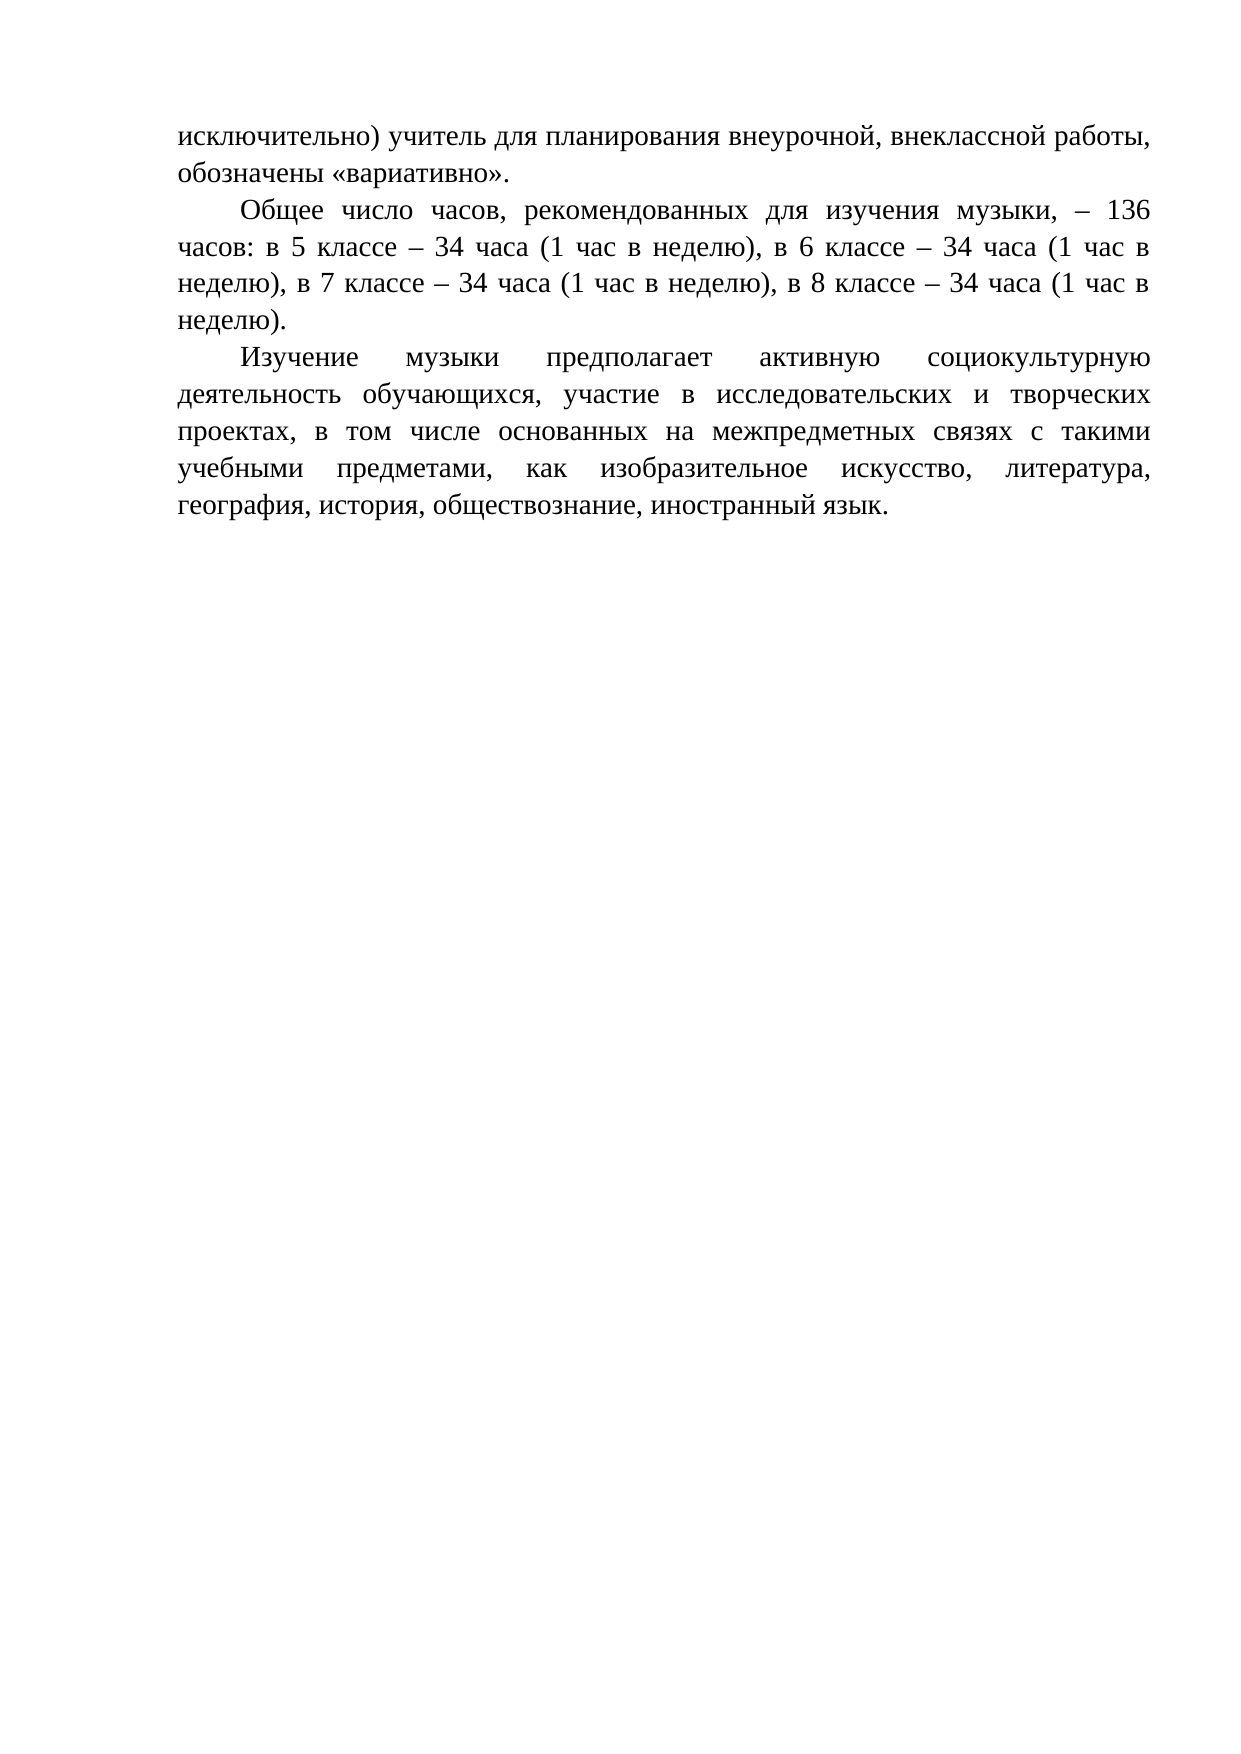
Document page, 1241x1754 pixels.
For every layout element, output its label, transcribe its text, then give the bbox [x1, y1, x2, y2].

text Изучение музыки предполагает активную социокультурную деятельность обучающихся, участие в исследовательских и творческих проектах, в том числе основанных на межпредметных связях с такими учебными предметами, как изобразительное искусство, литература, география, история, обществознание, иностранный язык. [177, 339, 1152, 520]
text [177, 118, 1152, 188]
text Общее число часов, рекомендованных для изучения музыки, – 136 часов: в 5 классе – 34 часа (1 час в неделю), в 6 классе – 34 часа (1 час в неделю), в 7 классе – 34 часа (1 час в неделю), в 8 классе – 34 часа (1 час в неделю). [177, 192, 1152, 336]
